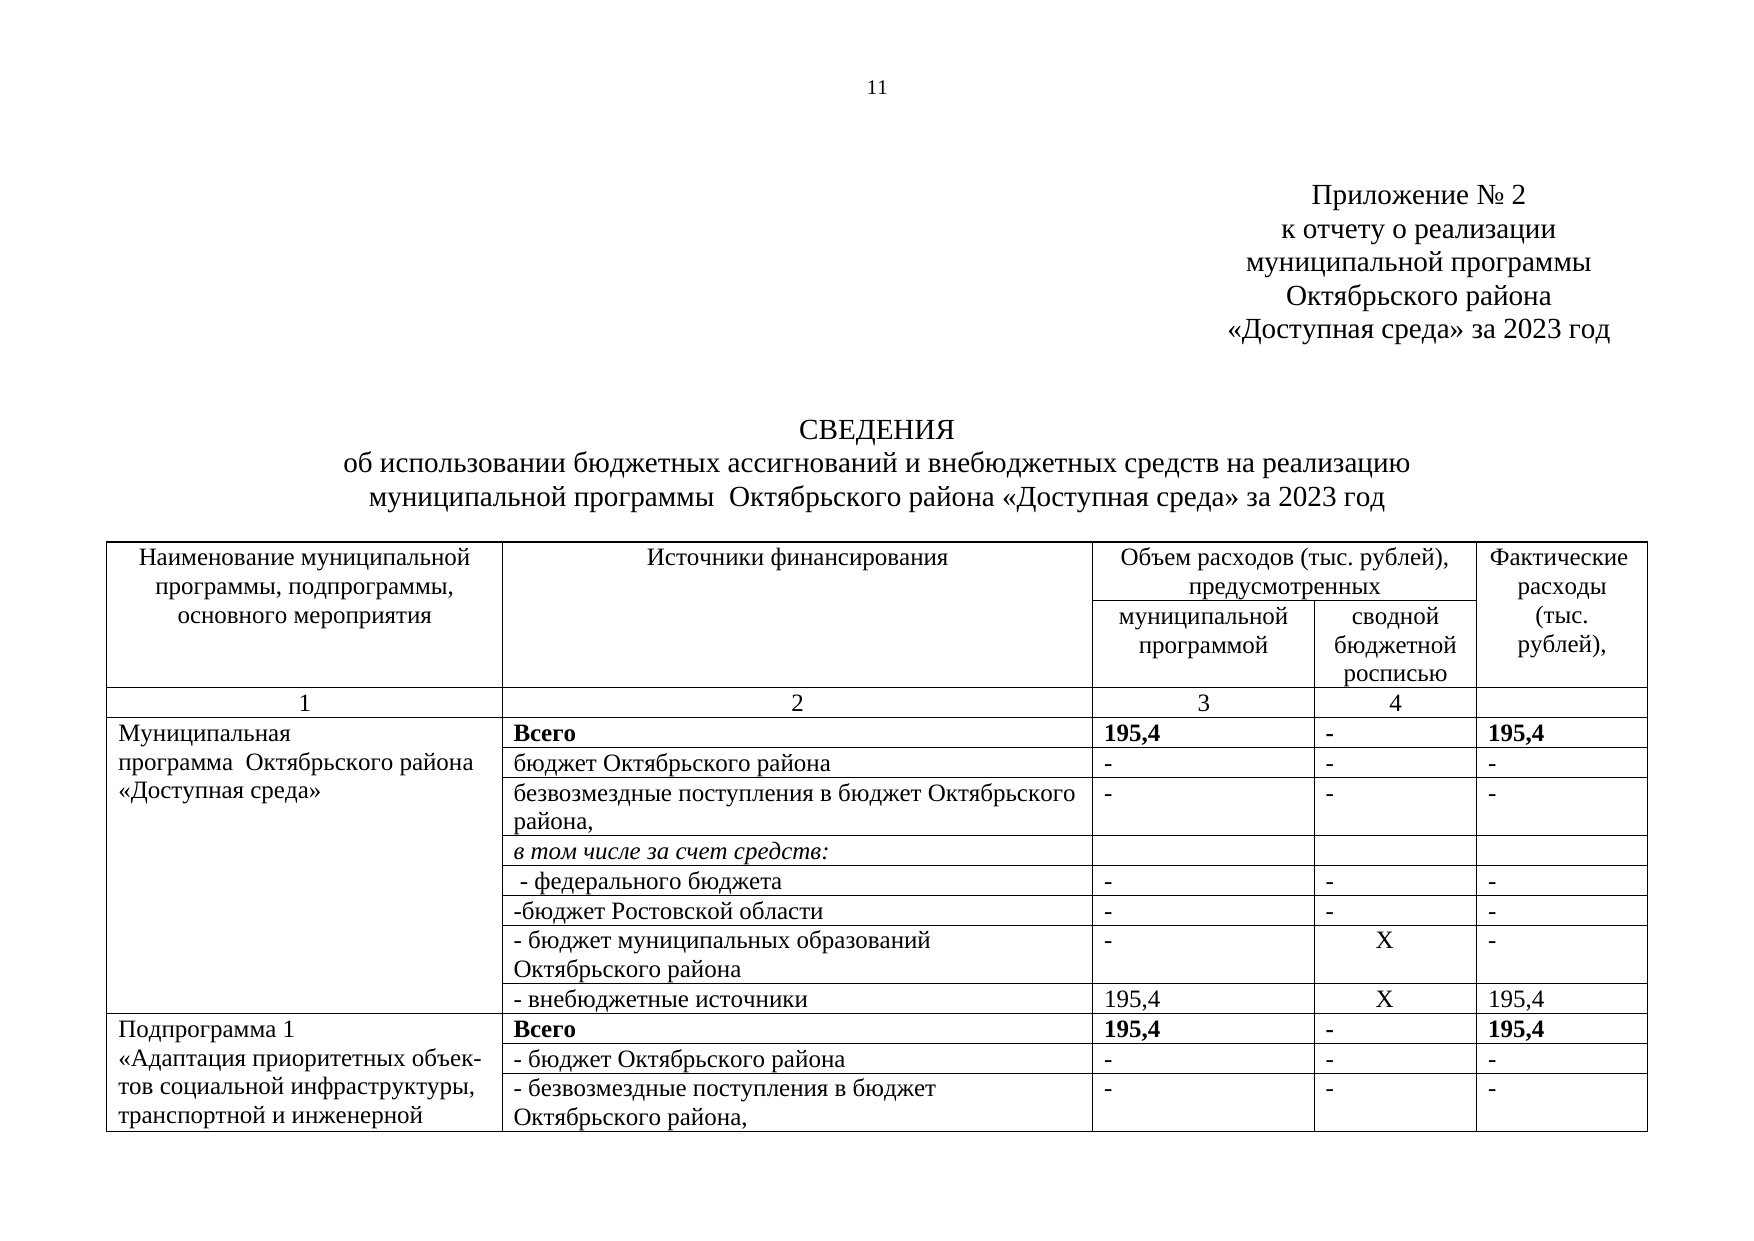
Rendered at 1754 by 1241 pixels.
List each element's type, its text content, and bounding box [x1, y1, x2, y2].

table_cell - [1093, 896, 1314, 924]
table_cell муниципальной программой [1093, 601, 1314, 687]
table_cell Всего [503, 718, 1092, 747]
table_cell в том числе за счет средств: [503, 836, 1092, 865]
table_cell - [1093, 1074, 1314, 1131]
table_cell - [1315, 778, 1476, 835]
table_cell 195,4 [1093, 1014, 1314, 1043]
table_header Источники финансирования [503, 543, 1092, 687]
table_cell 4 [1315, 688, 1476, 717]
table_cell - [1315, 748, 1476, 777]
text «Доступная среда» за 2023 год [1201, 311, 1636, 345]
table_cell - безвозмездные поступления в бюджет Октябрьского района, [503, 1074, 1092, 1131]
table_cell Х [1315, 926, 1476, 983]
table_cell - федерального бюджета [503, 866, 1092, 895]
table_header Фактические расходы (тыс. рублей), [1477, 543, 1647, 687]
table_cell - [1093, 866, 1314, 895]
table_cell - [1477, 866, 1647, 895]
table_cell [1315, 836, 1476, 865]
text муниципальной программы [1201, 244, 1636, 278]
table_cell - [1477, 926, 1647, 983]
table_cell [1093, 836, 1314, 865]
table_cell Подпрограмма 1 «Адаптация приоритетных объек-тов социальной инфраструктуры, транспортной и инженерной инфраструктуры для беспрепятст-венного доступа и получения услуг инвалидами и другими маломобильными группами населения» [107, 1014, 502, 1131]
table_cell 195,4 [1477, 984, 1647, 1013]
table_cell - [1477, 896, 1647, 924]
table_cell - [1477, 748, 1647, 777]
text к отчету о реализации [1201, 211, 1636, 244]
table_cell - [1093, 748, 1314, 777]
table_cell - бюджет муниципальных образований Октябрьского района [503, 926, 1092, 983]
table_header Наименование муниципальной программы, подпрограммы, основного мероприятия [107, 543, 502, 687]
table_cell 195,4 [1093, 984, 1314, 1013]
table_header Объем расходов (тыс. рублей), предусмотренных [1093, 543, 1476, 600]
table_cell Х [1315, 984, 1476, 1013]
table_cell сводной бюджетной росписью [1315, 601, 1476, 687]
table_cell - [1477, 778, 1647, 835]
table_cell - бюджет Октябрьского района [503, 1044, 1092, 1072]
text муниципальной программы Октябрьского района «Доступная среда» за 2023 год [118, 479, 1636, 513]
table_cell - [1315, 718, 1476, 747]
table_cell - [1477, 1044, 1647, 1072]
table_cell 3 [1093, 688, 1314, 717]
table_cell - [1093, 1044, 1314, 1072]
table_cell - [1477, 1074, 1647, 1131]
table_cell безвозмездные поступления в бюджет Октябрьского района, [503, 778, 1092, 835]
table_cell - [1093, 778, 1314, 835]
table_cell - [1315, 896, 1476, 924]
table_cell - [1093, 926, 1314, 983]
table_cell - [1315, 1074, 1476, 1131]
text Приложение № 2 [1201, 177, 1636, 211]
table_cell [1477, 688, 1647, 717]
table_cell Всего [503, 1014, 1092, 1043]
table_cell 1 [107, 688, 502, 717]
table_cell - внебюджетные источники [503, 984, 1092, 1013]
text об использовании бюджетных ассигнований и внебюджетных средств на реализацию [118, 446, 1636, 479]
table_cell - [1315, 1044, 1476, 1072]
table_cell [1477, 836, 1647, 865]
table_cell -бюджет Ростовской области [503, 896, 1092, 924]
table_cell бюджет Октябрьского района [503, 748, 1092, 777]
table_cell 2 [503, 688, 1092, 717]
table_cell 195,4 [1093, 718, 1314, 747]
text Октябрьского района [1201, 278, 1636, 311]
table_cell 195,4 [1477, 718, 1647, 747]
table_cell Муниципальная программа Октябрьского района «Доступная среда» [107, 718, 502, 1013]
table_cell 195,4 [1477, 1014, 1647, 1043]
table_cell - [1315, 1014, 1476, 1043]
text СВЕДЕНИЯ [118, 412, 1636, 446]
table_cell - [1315, 866, 1476, 895]
